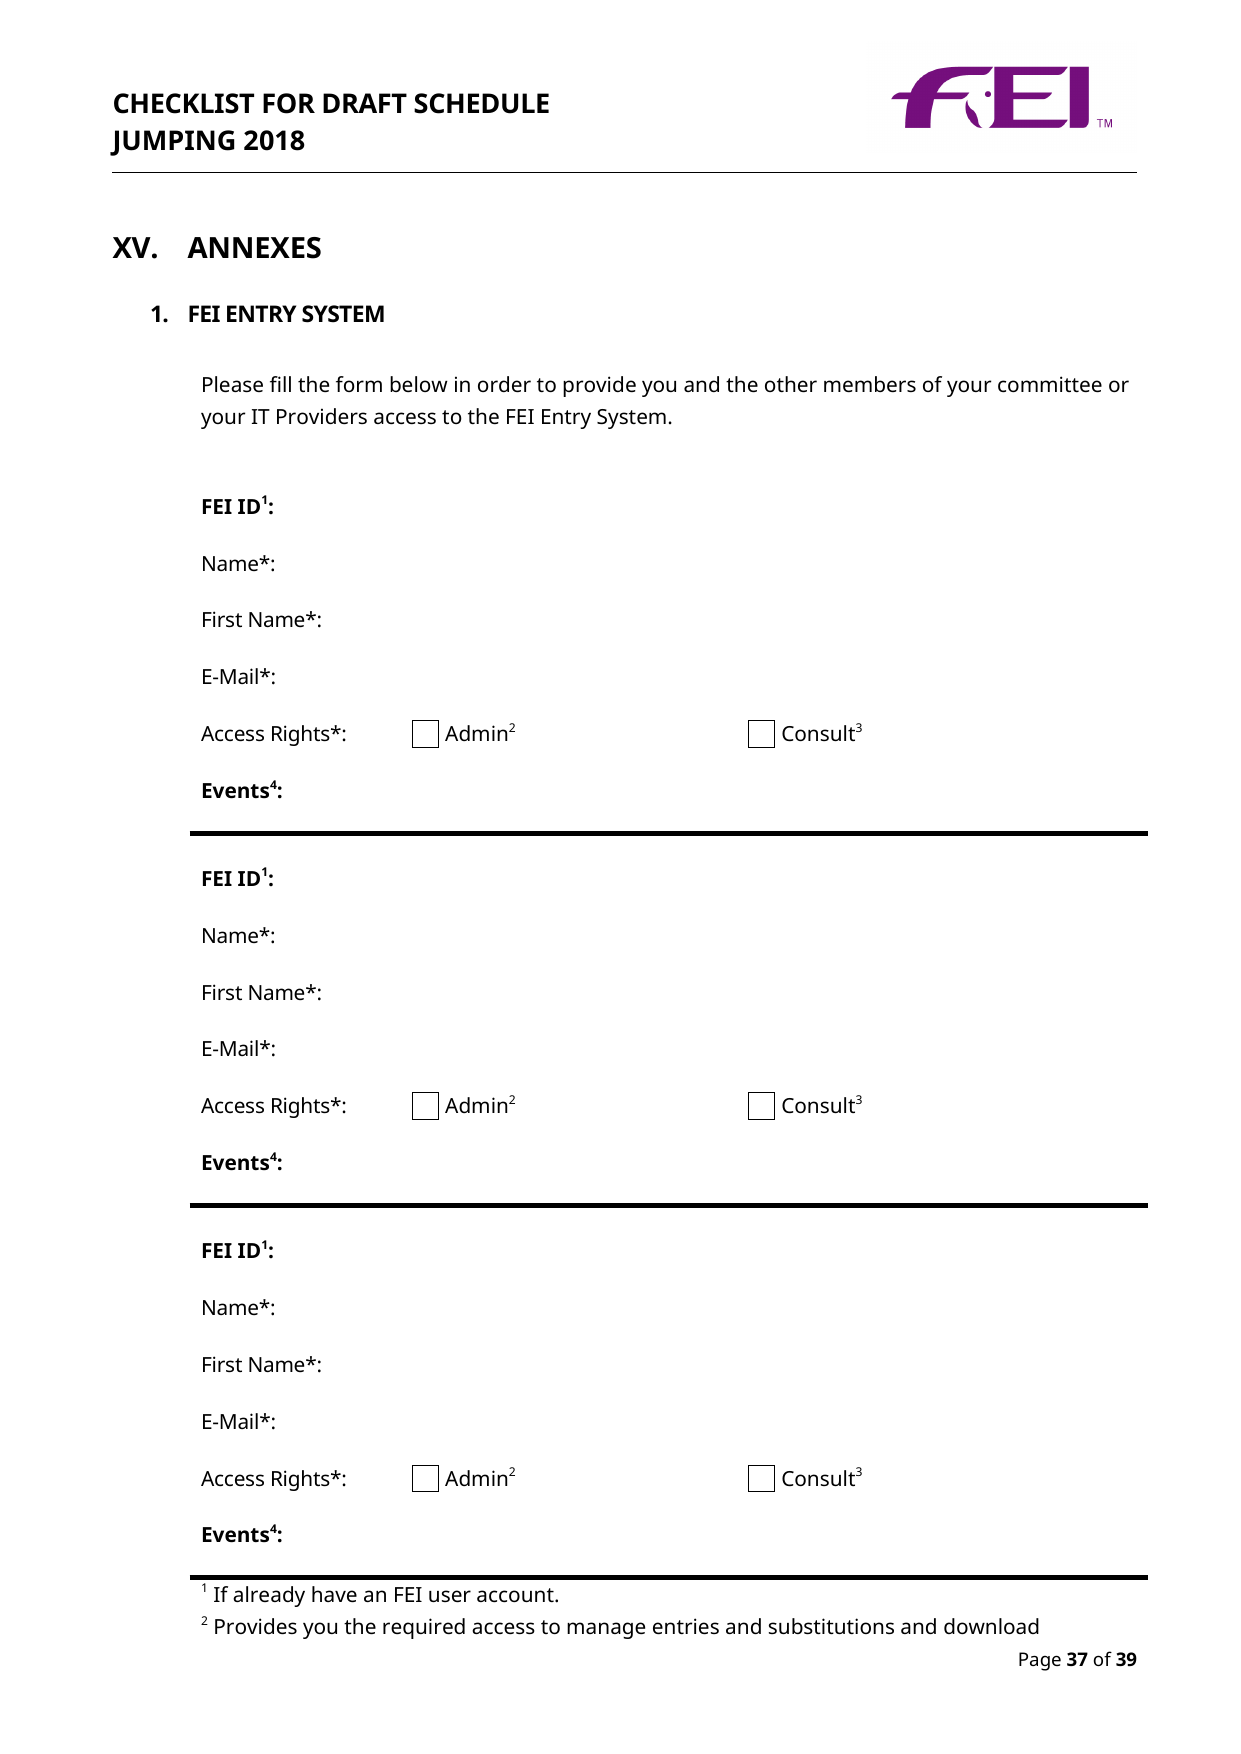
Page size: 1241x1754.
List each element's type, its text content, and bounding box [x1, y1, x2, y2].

table_cell FEI ID1: Name*: First Name*: E-Mail*: Access Rights*: Admin2 Consult3 Events4: [190, 1208, 1148, 1575]
subtitle ANNEXES [112, 227, 1137, 267]
list FEI ENTRY SYSTEM [150, 298, 1131, 329]
text Please fill the form below in order to provide you and the other members of your committee or your IT Providers access to the FEI Entry System. [201, 370, 1131, 431]
table_cell FEI ID1: Name*: First Name*: E-Mail*: Access Rights*: Admin2 Consult3 Events4: [190, 836, 1148, 1203]
picture [866, 41, 1137, 153]
table_header FEI ID1: Name*: First Name*: E-Mail*: Access Rights*: Admin2 Consult3 Events4: [190, 492, 1148, 831]
